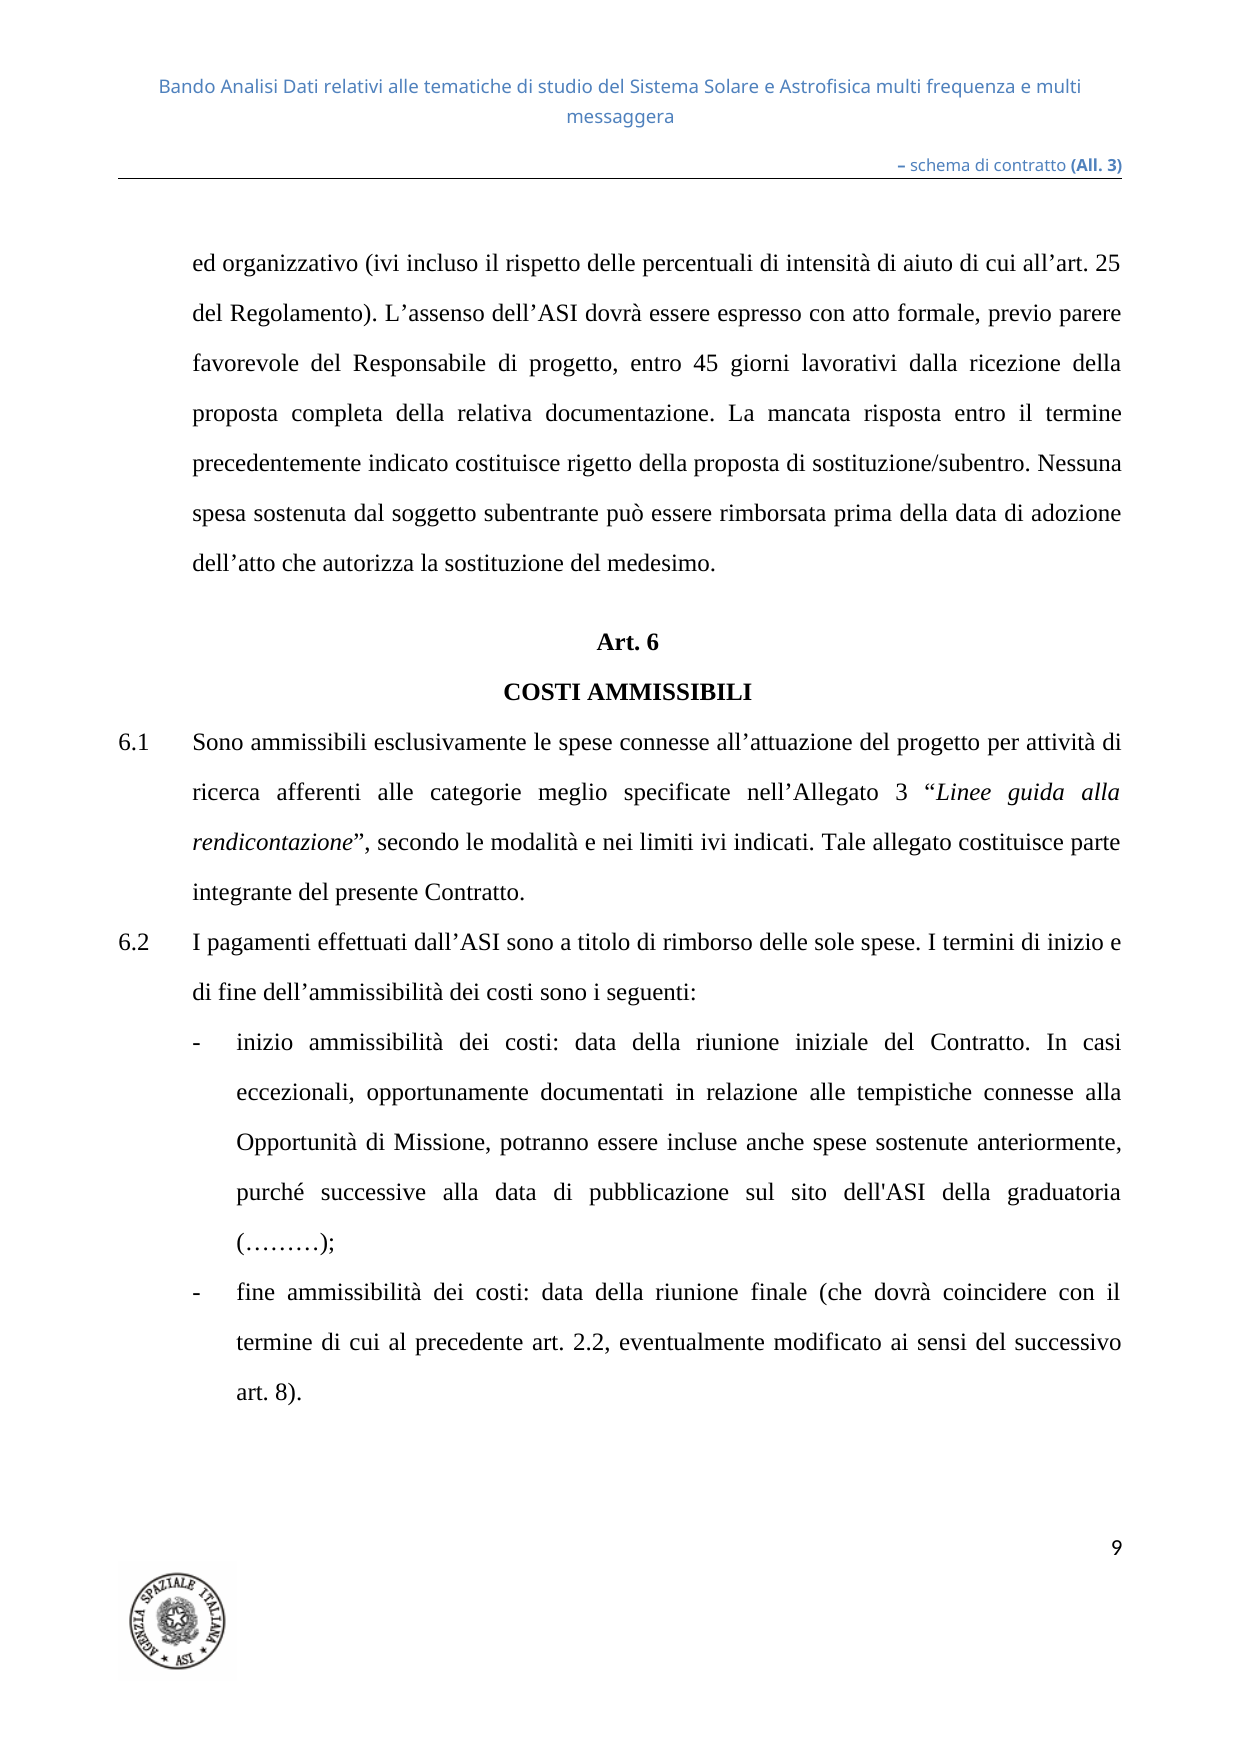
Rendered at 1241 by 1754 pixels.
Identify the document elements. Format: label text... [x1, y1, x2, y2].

text COSTI AMMISSIBILI [133, 660, 1122, 710]
picture [118, 1561, 237, 1681]
list fine ammissibilità dei costi: data della riunione finale (che dovrà coincidere con il termine di cui al precedente art. 2.2, eventualmente modificato ai sensi del successivo art. 8). [192, 1260, 1122, 1410]
text 6.1 Sono ammissibili esclusivamente le spese connesse all’attuazione del progetto per attività di ricerca afferenti alle categorie meglio specificate nell’Allegato 3 “Linee guida alla rendicontazione”, secondo le modalità e nei limiti ivi indicati. Tale allegato costituisce parte integrante del presente Contratto. [118, 710, 1122, 910]
text Art. 6 [133, 610, 1122, 660]
text 6.2 I pagamenti effettuati dall’ASI sono a titolo di rimborso delle sole spese. I termini di inizio e di fine dell’ammissibilità dei costi sono i seguenti: [118, 910, 1122, 1010]
list inizio ammissibilità dei costi: data della riunione iniziale del Contratto. In casi eccezionali, opportunamente documentati in relazione alle tempistiche connesse alla Opportunità di Missione, potranno essere incluse anche spese sostenute anteriormente, purché successive alla data di pubblicazione sul sito dell'ASI della graduatoria (………); [192, 1010, 1122, 1260]
